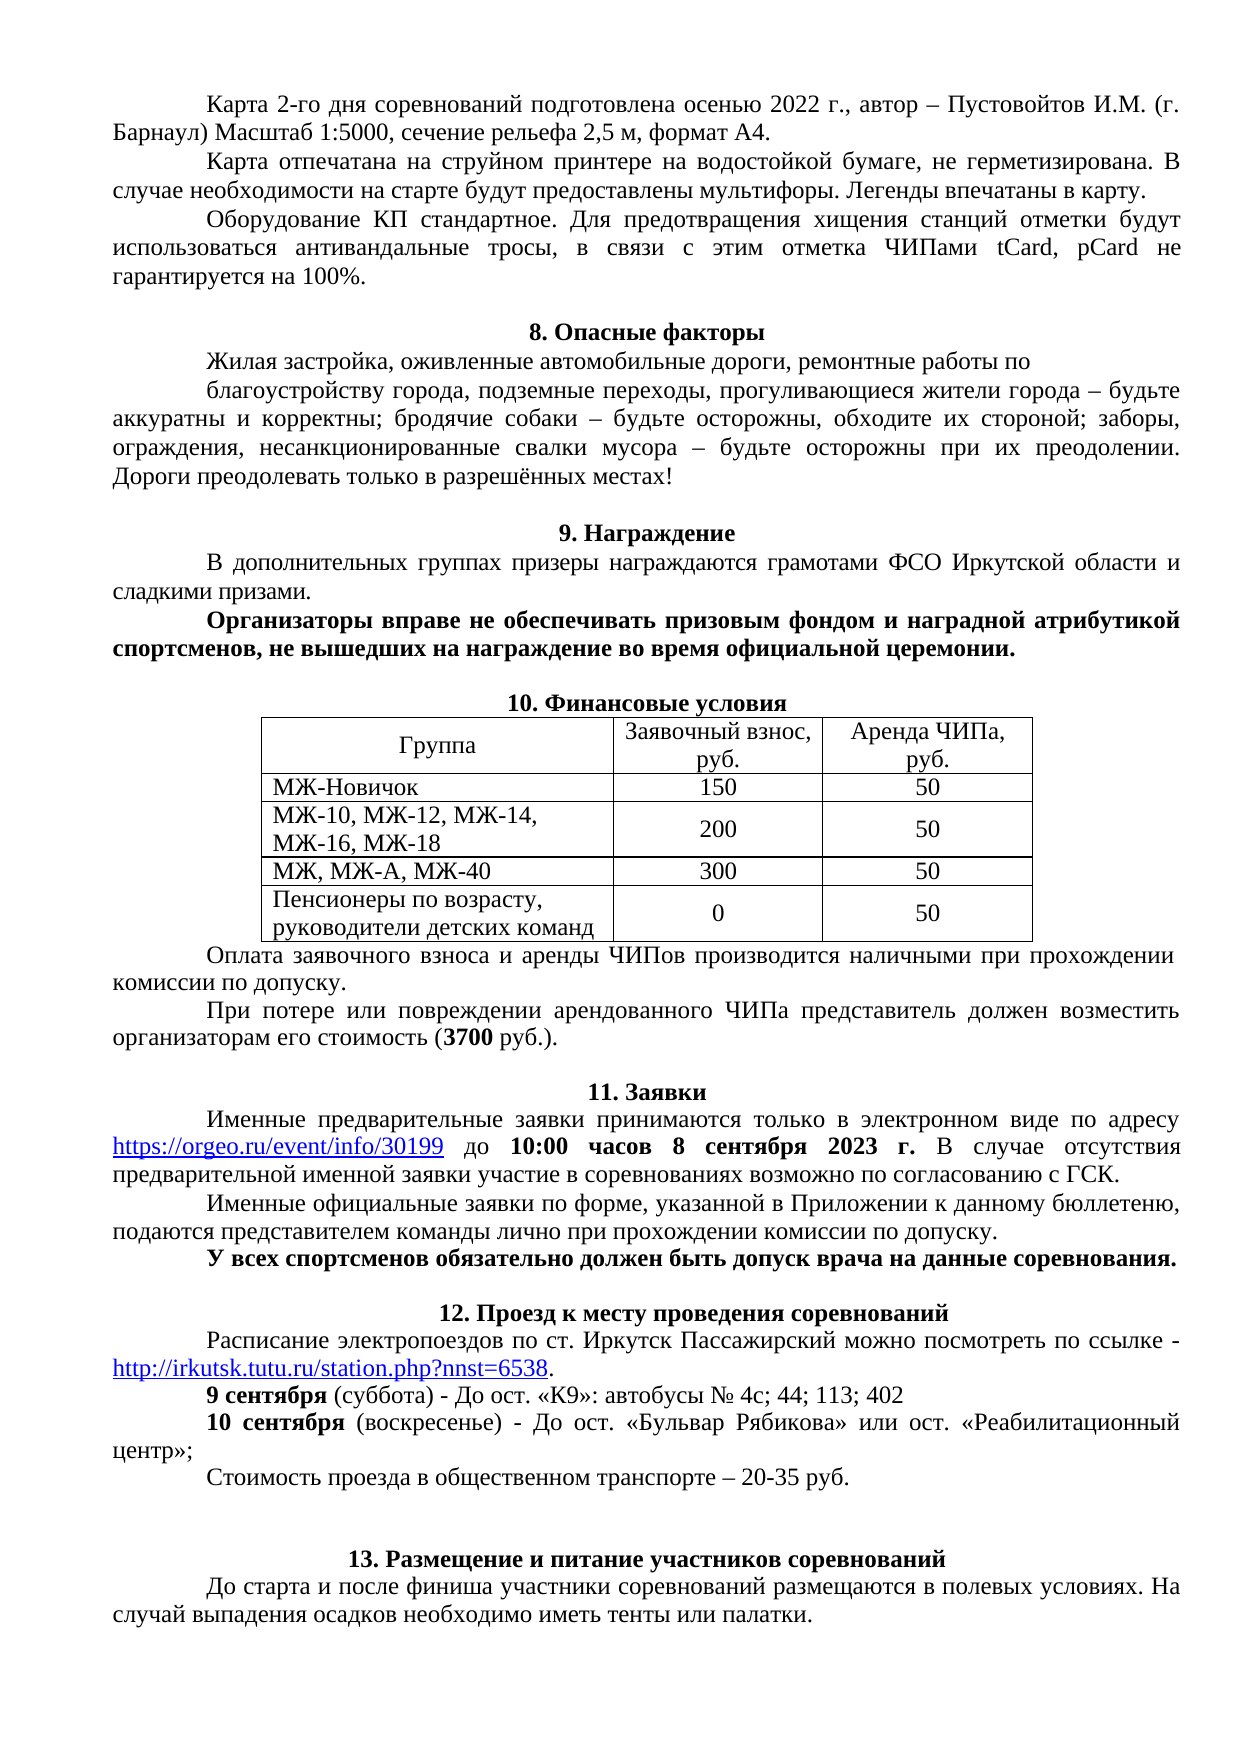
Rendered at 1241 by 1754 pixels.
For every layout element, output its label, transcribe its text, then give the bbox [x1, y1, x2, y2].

table_cell 50 [823, 802, 1032, 856]
text Жилая застройка, оживленные автомобильные дороги, ремонтные работы по [112, 346, 1181, 375]
text В дополнительных группах призеры награждаются грамотами ФСО Иркутской области и сладкими призами. [112, 547, 1181, 605]
table_cell Пенсионеры по возрасту, руководители детских команд [262, 886, 613, 941]
table_cell 0 [614, 886, 822, 941]
text 8. Опасные факторы [112, 317, 1181, 346]
table_cell МЖ-Новичок [262, 774, 613, 801]
table_cell 50 [823, 858, 1032, 885]
text Карта 2-го дня соревнований подготовлена осенью 2022 г., автор – Пустовойтов И.М. (г. Барнаул) Масштаб 1:5000, сечение рельефа 2,5 м, формат А4. [112, 89, 1181, 146]
text благоустройству города, подземные переходы, прогуливающиеся жители города – будьте аккуратны и корректны; бродячие собаки – будьте осторожны, обходите их стороной; заборы, ограждения, несанкционированные свалки мусора – будьте осторожны при их преодолении. Дороги преодолевать только в разрешённых местах! [112, 375, 1181, 490]
table_cell 200 [614, 802, 822, 856]
text 13. Размещение и питание участников соревнований [112, 1546, 1181, 1573]
text До старта и после финиша участники соревнований размещаются в полевых условиях. На случай выпадения осадков необходимо иметь тенты или палатки. [112, 1573, 1181, 1627]
text У всех спортсменов обязательно должен быть допуск врача на данные соревнования. [112, 1245, 1181, 1272]
table_cell МЖ, МЖ-А, МЖ-40 [262, 858, 613, 885]
text Именные предварительные заявки принимаются только в электронном виде по адресу https://orgeo.ru/event/info/30199 до 10:00 часов 8 сентября 2023 г. В случае отсутствия предварительной именной заявки участие в соревнованиях возможно по согласованию с ГСК. [112, 1106, 1181, 1188]
text 12. Проезд к месту проведения соревнований [112, 1300, 1181, 1327]
text 9. Награждение [112, 518, 1181, 547]
text Организаторы вправе не обеспечивать призовым фондом и наградной атрибутикой спортсменов, не вышедших на награждение во время официальной церемонии. [112, 605, 1181, 662]
table_cell МЖ-10, МЖ-12, МЖ-14, МЖ-16, МЖ-18 [262, 802, 613, 856]
table_cell 150 [614, 774, 822, 801]
table_cell 50 [823, 774, 1032, 801]
text Карта отпечатана на струйном принтере на водостойкой бумаге, не герметизирована. В случае необходимости на старте будут предоставлены мультифоры. Легенды впечатаны в карту. [112, 146, 1181, 204]
text Оборудование КП стандартное. Для предотвращения хищения станций отметки будут использоваться антивандальные тросы, в связи с этим отметка ЧИПами tCard, pCard не гарантируется на 100%. [112, 204, 1181, 290]
text При потере или повреждении арендованного ЧИПа представитель должен возместить организаторам его стоимость (3700 руб.). [112, 996, 1181, 1051]
table_header Группа [262, 718, 613, 772]
text Именные официальные заявки по форме, указанной в Приложении к данному бюллетеню, подаются представителем команды лично при прохождении комиссии по допуску. [112, 1188, 1181, 1245]
table_header Аренда ЧИПа, руб. [823, 718, 1032, 772]
text 9 сентября (суббота) - До ост. «К9»: автобусы № 4с; 44; 113; 402 [112, 1382, 1181, 1409]
text Расписание электропоездов по ст. Иркутск Пассажирский можно посмотреть по ссылке - http://irkutsk.tutu.ru/station.php?nnst=6538. [112, 1327, 1181, 1382]
table_cell 300 [614, 858, 822, 885]
table_cell 50 [823, 886, 1032, 941]
text Оплата заявочного взноса и аренды ЧИПов производится наличными при прохождении комиссии по допуску. [112, 942, 1175, 996]
table_header Заявочный взнос, руб. [614, 718, 822, 772]
text 10. Финансовые условия [112, 689, 1181, 717]
text 11. Заявки [112, 1078, 1181, 1106]
text Стоимость проезда в общественном транспорте – 20-35 руб. [112, 1464, 1181, 1491]
text 10 сентября (воскресенье) - До ост. «Бульвар Рябикова» или ост. «Реабилитационный центр»; [112, 1409, 1181, 1464]
